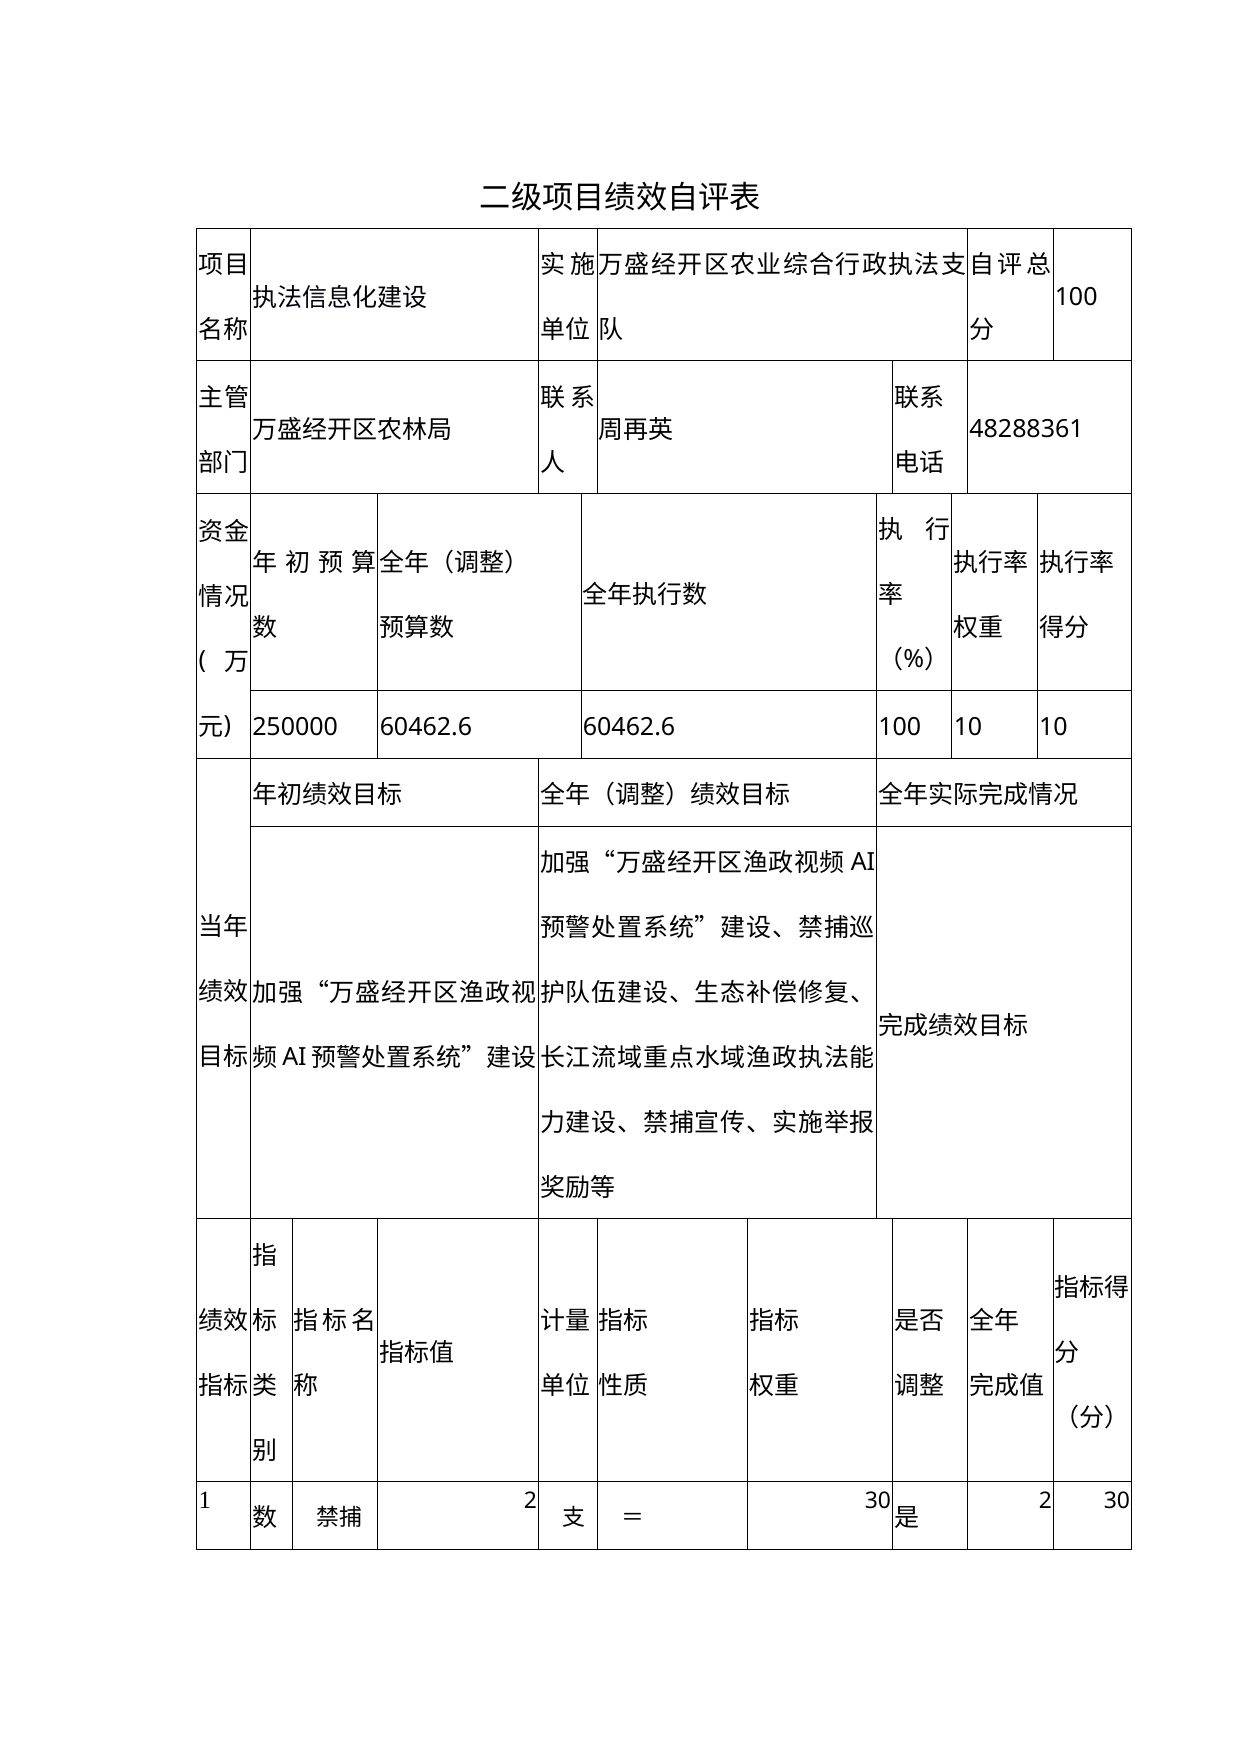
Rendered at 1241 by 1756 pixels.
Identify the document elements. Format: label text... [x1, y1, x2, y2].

table_cell 全年 完成值 [968, 1219, 1053, 1481]
table_cell 数量指标 [251, 1482, 292, 1548]
table_cell 加强“万盛经开区渔政视频AI预警处置系统”建设 [251, 827, 538, 1218]
table_cell ＝ [598, 1482, 747, 1548]
table_cell 当年 绩效 目标 [197, 759, 250, 1218]
table_cell 是否 调整 [893, 1219, 967, 1481]
table_header 万盛经开区农业综合行政执法支队 [598, 229, 967, 360]
table_cell 联系人 [539, 361, 597, 493]
table_cell 48288361 [968, 361, 1131, 493]
table_cell 万盛经开区农林局 [251, 361, 538, 493]
table_header 自评总分 [968, 229, 1053, 360]
table_cell 指标名称 [293, 1219, 377, 1481]
table_cell 禁捕队伍建设（街道） [293, 1482, 377, 1548]
table_cell 年初预算数 [251, 494, 377, 690]
list 二级项目绩效自评表 [187, 163, 1053, 228]
table_cell 绩效 指标 [197, 1219, 250, 1481]
table_cell 全年（调整）绩效目标 [539, 759, 876, 826]
table_cell 指标 类别 [251, 1219, 292, 1481]
table_cell 指标 性质 [598, 1219, 747, 1481]
table_cell 主管部门 [197, 361, 250, 493]
table_header 执法信息化建设 [251, 229, 538, 360]
table_cell 加强“万盛经开区渔政视频AI预警处置系统”建设、禁捕巡护队伍建设、生态补偿修复、长江流域重点水域渔政执法能力建设、禁捕宣传、实施举报奖励等 [539, 827, 876, 1218]
table_cell 2 [378, 1482, 538, 1548]
table_cell 全年实际完成情况 [877, 759, 1131, 826]
table_cell 全年执行数 [582, 494, 876, 690]
table_header 项目名称 [197, 229, 250, 360]
table_cell 周再英 [598, 361, 892, 493]
table_cell 联系 电话 [893, 361, 967, 493]
table_cell 30 [1054, 1482, 1131, 1548]
table_cell 指标 权重 [748, 1219, 892, 1481]
table_cell 执行率 得分 [1038, 494, 1131, 690]
table_cell 计量 单位 [539, 1219, 597, 1481]
table_cell 100 [877, 691, 951, 758]
table_header 实施单位 [539, 229, 597, 360]
table_cell 完成绩效目标 [877, 827, 1131, 1218]
table_cell 支 [539, 1482, 597, 1548]
table_cell 2 [968, 1482, 1053, 1548]
table_cell 指标得分（分） [1054, 1219, 1131, 1481]
table_cell 30 [748, 1482, 892, 1548]
table_cell 年初绩效目标 [251, 759, 538, 826]
table_cell 60462.6 [378, 691, 581, 758]
table_cell 执行率 权重 [952, 494, 1037, 690]
table_cell 执行率 （%） [877, 494, 951, 690]
table_cell 全年（调整） 预算数 [378, 494, 581, 690]
table_cell 是 [893, 1482, 967, 1548]
table_cell 250000 [251, 691, 377, 758]
table_cell 10 [1038, 691, 1131, 758]
table_header 100 [1054, 229, 1131, 360]
table_cell 60462.6 [582, 691, 876, 758]
table_cell 指标值 [378, 1219, 538, 1481]
table_cell 10 [952, 691, 1037, 758]
table_cell 资金情况(万元) [197, 494, 250, 758]
table_cell 1 [197, 1482, 250, 1548]
